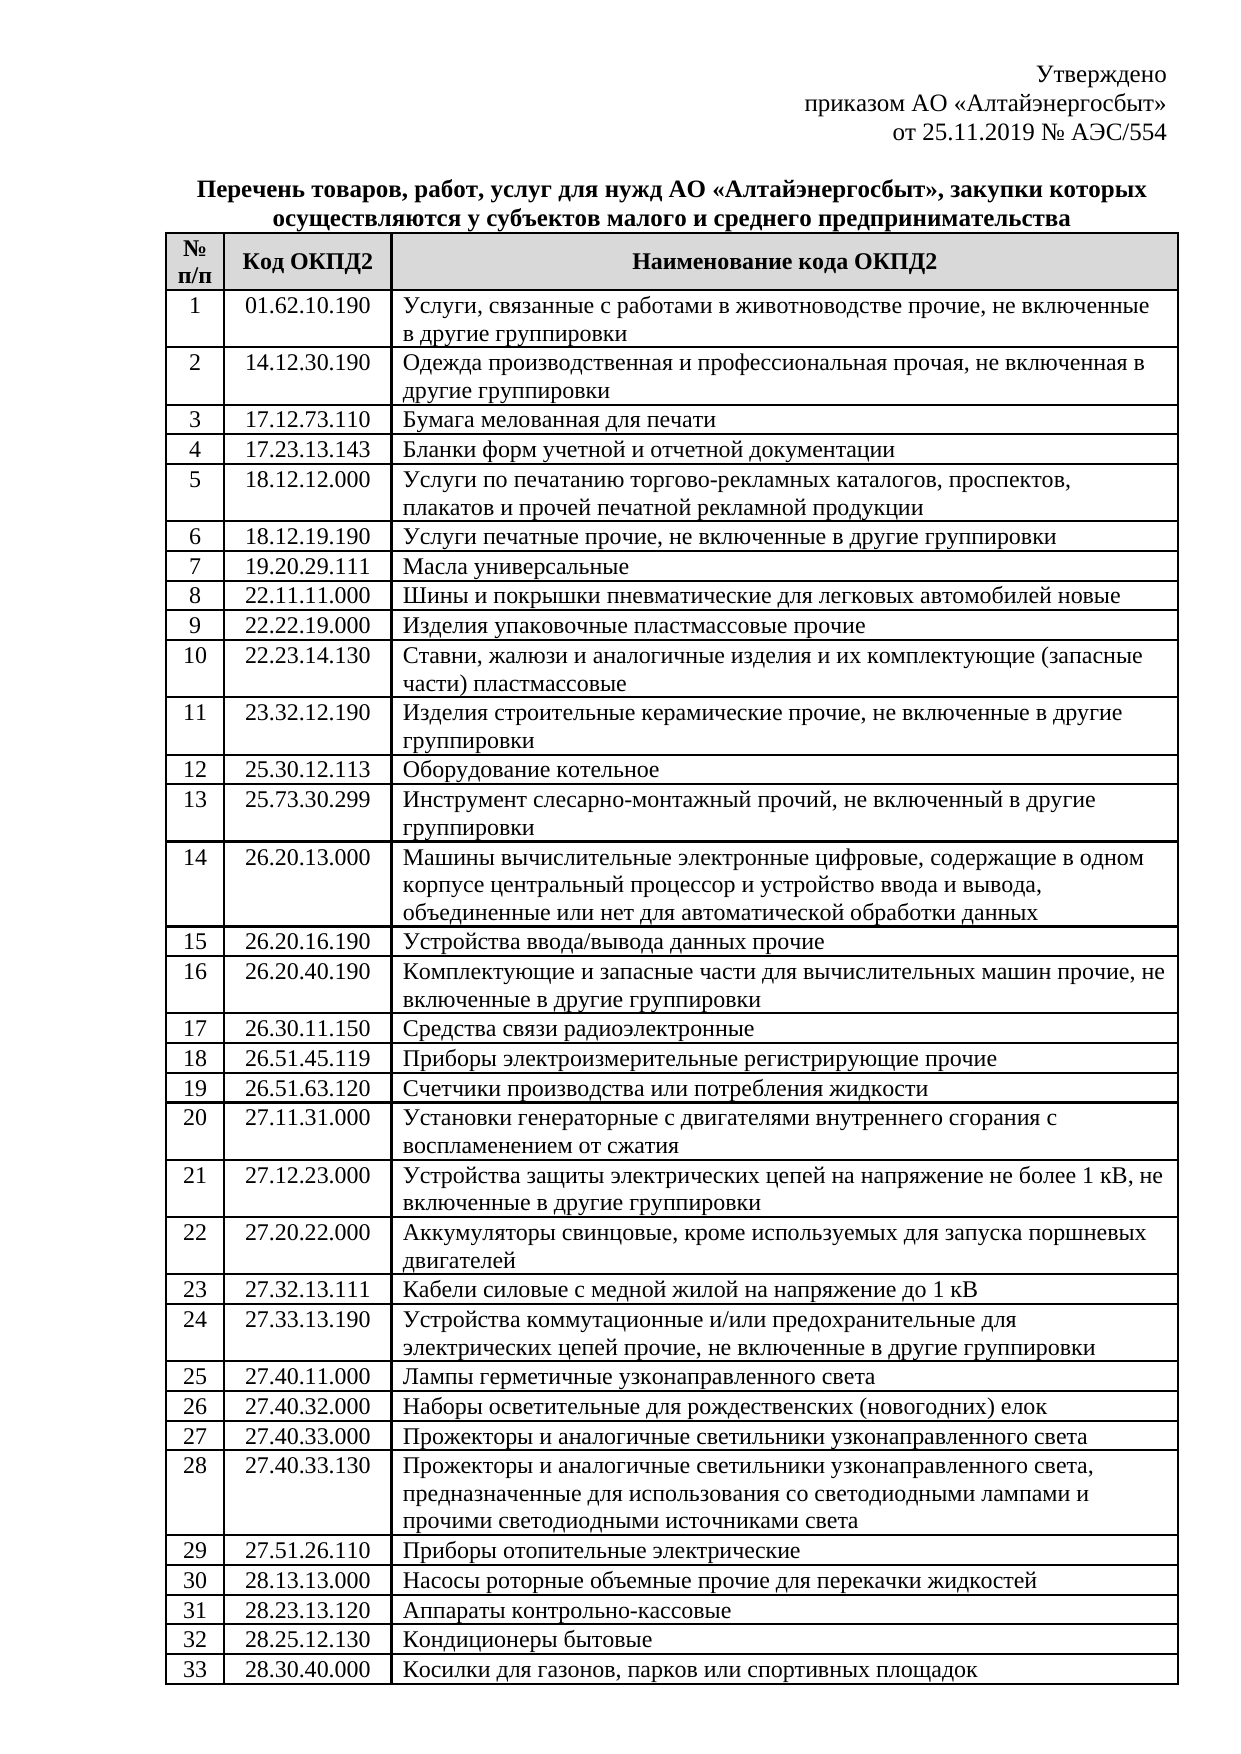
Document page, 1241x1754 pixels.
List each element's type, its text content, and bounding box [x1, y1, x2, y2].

table_cell Лампы герметичные узконаправленного света [393, 1362, 1177, 1390]
table_cell 27.12.23.000 [225, 1161, 390, 1216]
table_cell 27.33.13.190 [225, 1305, 390, 1360]
table_cell 23 [167, 1275, 223, 1303]
table_cell 16 [167, 957, 223, 1012]
table_cell 17.23.13.143 [225, 435, 390, 463]
table_cell 13 [167, 785, 223, 840]
table_cell 15 [167, 928, 223, 955]
table_cell 28 [167, 1451, 223, 1534]
table_cell Бумага мелованная для печати [393, 406, 1177, 433]
table_cell 25.73.30.299 [225, 785, 390, 840]
table_header Код ОКПД2 [225, 234, 390, 289]
table_cell 22.11.11.000 [225, 582, 390, 609]
table_cell 27.40.33.000 [225, 1422, 390, 1449]
table_cell Приборы электроизмерительные регистрирующие прочие [393, 1044, 1177, 1072]
table_cell 27.40.33.130 [225, 1451, 390, 1534]
table_cell Аккумуляторы свинцовые, кроме используемых для запуска поршневых двигателей [393, 1218, 1177, 1273]
table_cell 26.51.63.120 [225, 1074, 390, 1101]
table_cell Шины и покрышки пневматические для легковых автомобилей новые [393, 582, 1177, 609]
table_cell 33 [167, 1655, 223, 1683]
table_cell 14 [167, 843, 223, 925]
table_cell 17 [167, 1014, 223, 1042]
table_cell 32 [167, 1625, 223, 1653]
table_cell 9 [167, 611, 223, 639]
table_cell 1 [167, 291, 223, 346]
table_header № п/п [167, 234, 223, 289]
table_cell Средства связи радиоэлектронные [393, 1014, 1177, 1042]
table_cell Косилки для газонов, парков или спортивных площадок [393, 1655, 1177, 1683]
table_cell Оборудование котельное [393, 756, 1177, 783]
table_cell Аппараты контрольно-кассовые [393, 1596, 1177, 1623]
table_cell 22.22.19.000 [225, 611, 390, 639]
table_cell Устройства защиты электрических цепей на напряжение не более 1 кВ, не включенные в другие группировки [393, 1161, 1177, 1216]
table_cell 8 [167, 582, 223, 609]
text Перечень товаров, работ, услуг для нужд АО «Алтайэнергосбыт», закупки которых осуществляются у субъектов малого и среднего предпринимательства [177, 174, 1167, 232]
table_cell Кабели силовые с медной жилой на напряжение до 1 кВ [393, 1275, 1177, 1303]
table_cell 26.30.11.150 [225, 1014, 390, 1042]
table_cell 14.12.30.190 [225, 348, 390, 403]
table_cell Насосы роторные объемные прочие для перекачки жидкостей [393, 1566, 1177, 1593]
table_cell Установки генераторные с двигателями внутреннего сгорания с воспламенением от сжатия [393, 1104, 1177, 1159]
table_cell 26.51.45.119 [225, 1044, 390, 1072]
table_cell Прожекторы и аналогичные светильники узконаправленного света, предназначенные для использования со светодиодными лампами и прочими светодиодными источниками света [393, 1451, 1177, 1534]
table_cell 17.12.73.110 [225, 406, 390, 433]
table_cell 26 [167, 1392, 223, 1419]
table_cell 27.40.32.000 [225, 1392, 390, 1419]
table_cell Прожекторы и аналогичные светильники узконаправленного света [393, 1422, 1177, 1449]
table_cell Машины вычислительные электронные цифровые, содержащие в одном корпусе центральный процессор и устройство ввода и вывода, объединенные или нет для автоматической обработки данных [393, 843, 1177, 925]
table_cell 28.25.12.130 [225, 1625, 390, 1653]
list приказом АО «Алтайэнергосбыт» [103, 88, 1167, 117]
table_cell Услуги печатные прочие, не включенные в другие группировки [393, 522, 1177, 550]
table_cell 21 [167, 1161, 223, 1216]
table_cell 22 [167, 1218, 223, 1273]
table_cell 27.20.22.000 [225, 1218, 390, 1273]
list Утверждено [103, 59, 1167, 88]
table_cell Изделия упаковочные пластмассовые прочие [393, 611, 1177, 639]
table_cell Услуги, связанные с работами в животноводстве прочие, не включенные в другие группировки [393, 291, 1177, 346]
table_cell 26.20.40.190 [225, 957, 390, 1012]
table_cell 19.20.29.111 [225, 552, 390, 579]
table_cell 31 [167, 1596, 223, 1623]
table_cell 18.12.12.000 [225, 465, 390, 520]
table_cell Счетчики производства или потребления жидкости [393, 1074, 1177, 1101]
table_cell 18.12.19.190 [225, 522, 390, 550]
table_cell 7 [167, 552, 223, 579]
table_cell 10 [167, 641, 223, 696]
table_cell Инструмент слесарно-монтажный прочий, не включенный в другие группировки [393, 785, 1177, 840]
table_cell 22.23.14.130 [225, 641, 390, 696]
table_cell 20 [167, 1104, 223, 1159]
table_cell 24 [167, 1305, 223, 1360]
table_cell Одежда производственная и профессиональная прочая, не включенная в другие группировки [393, 348, 1177, 403]
table_cell Услуги по печатанию торгово-рекламных каталогов, проспектов, плакатов и прочей печатной рекламной продукции [393, 465, 1177, 520]
table_cell 18 [167, 1044, 223, 1072]
table_cell Устройства ввода/вывода данных прочие [393, 928, 1177, 955]
table_cell 28.30.40.000 [225, 1655, 390, 1683]
table_cell Наборы осветительные для рождественских (новогодних) елок [393, 1392, 1177, 1419]
table_header Наименование кода ОКПД2 [393, 234, 1177, 289]
table_cell 27.32.13.111 [225, 1275, 390, 1303]
table_cell Масла универсальные [393, 552, 1177, 579]
table_cell 27.11.31.000 [225, 1104, 390, 1159]
table_cell Приборы отопительные электрические [393, 1536, 1177, 1564]
table_cell 4 [167, 435, 223, 463]
table_cell 01.62.10.190 [225, 291, 390, 346]
table_cell 25.30.12.113 [225, 756, 390, 783]
table_cell Кондиционеры бытовые [393, 1625, 1177, 1653]
table_cell 29 [167, 1536, 223, 1564]
table_cell 5 [167, 465, 223, 520]
table_cell 30 [167, 1566, 223, 1593]
table_cell Комплектующие и запасные части для вычислительных машин прочие, не включенные в другие группировки [393, 957, 1177, 1012]
table_cell 26.20.16.190 [225, 928, 390, 955]
table_cell 25 [167, 1362, 223, 1390]
table_cell 3 [167, 406, 223, 433]
table_cell 27.40.11.000 [225, 1362, 390, 1390]
table_cell 11 [167, 698, 223, 753]
table_cell 26.20.13.000 [225, 843, 390, 925]
table_cell 28.13.13.000 [225, 1566, 390, 1593]
table_cell 27 [167, 1422, 223, 1449]
table_cell 19 [167, 1074, 223, 1101]
list от 25.11.2019 № АЭС/554 [103, 117, 1167, 145]
table_cell 27.51.26.110 [225, 1536, 390, 1564]
table_cell Устройства коммутационные и/или предохранительные для электрических цепей прочие, не включенные в другие группировки [393, 1305, 1177, 1360]
table_cell 12 [167, 756, 223, 783]
table_cell 6 [167, 522, 223, 550]
table_cell 23.32.12.190 [225, 698, 390, 753]
table_cell Бланки форм учетной и отчетной документации [393, 435, 1177, 463]
table_cell 28.23.13.120 [225, 1596, 390, 1623]
table_cell 2 [167, 348, 223, 403]
table_cell Изделия строительные керамические прочие, не включенные в другие группировки [393, 698, 1177, 753]
table_cell Ставни, жалюзи и аналогичные изделия и их комплектующие (запасные части) пластмассовые [393, 641, 1177, 696]
